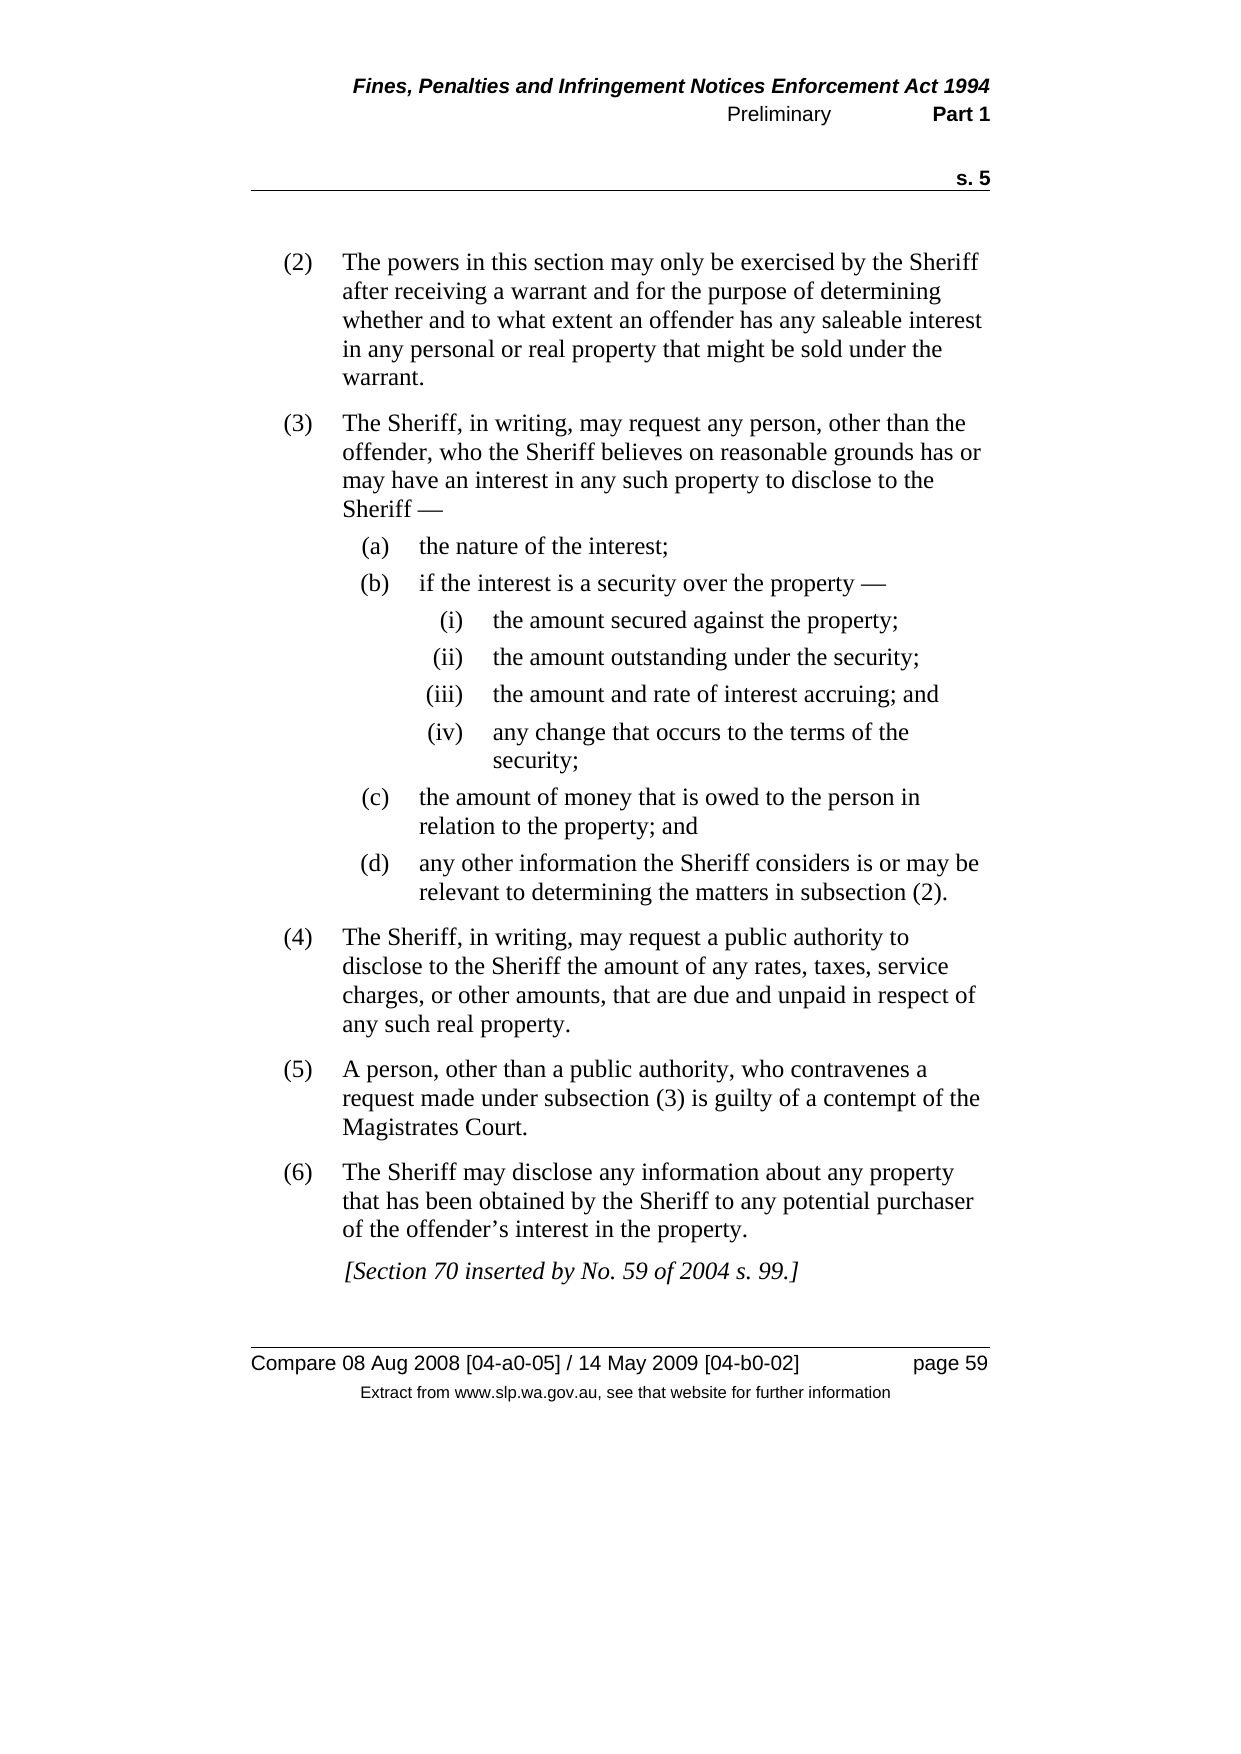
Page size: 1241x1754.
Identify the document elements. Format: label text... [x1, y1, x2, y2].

text (a) the nature of the interest; [251, 531, 990, 560]
text (i) the amount secured against the property; [251, 605, 990, 634]
text (iii) the amount and rate of interest accruing; and [251, 679, 990, 708]
text (ii) the amount outstanding under the security; [251, 642, 990, 671]
text (3) The Sheriff, in writing, may request any person, other than the offender, who the Sheriff believes on reasonable grounds has or may have an interest in any such property to disclose to the Sheriff — [251, 408, 990, 523]
text [Section 70 inserted by No. 59 of 2004 s. 99.] [251, 1256, 990, 1284]
text (2) The powers in this section may only be exercised by the Sheriff after receiving a warrant and for the purpose of determining whether and to what extent an offender has any saleable interest in any personal or real property that might be sold under the warrant. [251, 247, 990, 391]
text (4) The Sheriff, in writing, may request a public authority to disclose to the Sheriff the amount of any rates, taxes, service charges, or other amounts, that are due and unpaid in respect of any such real property. [251, 922, 990, 1037]
text (d) any other information the Sheriff considers is or may be relevant to determining the matters in subsection (2). [251, 848, 990, 906]
text (c) the amount of money that is owed to the person in relation to the property; and [251, 782, 990, 840]
text (5) A person, other than a public authority, who contravenes a request made under subsection (3) is guilty of a contempt of the Magistrates Court. [251, 1054, 990, 1140]
text (6) The Sheriff may disclose any information about any property that has been obtained by the Sheriff to any potential purchaser of the offender’s interest in the property. [251, 1157, 990, 1243]
text (iv) any change that occurs to the terms of the security; [251, 717, 990, 774]
text (b) if the interest is a security over the property — [251, 568, 990, 597]
